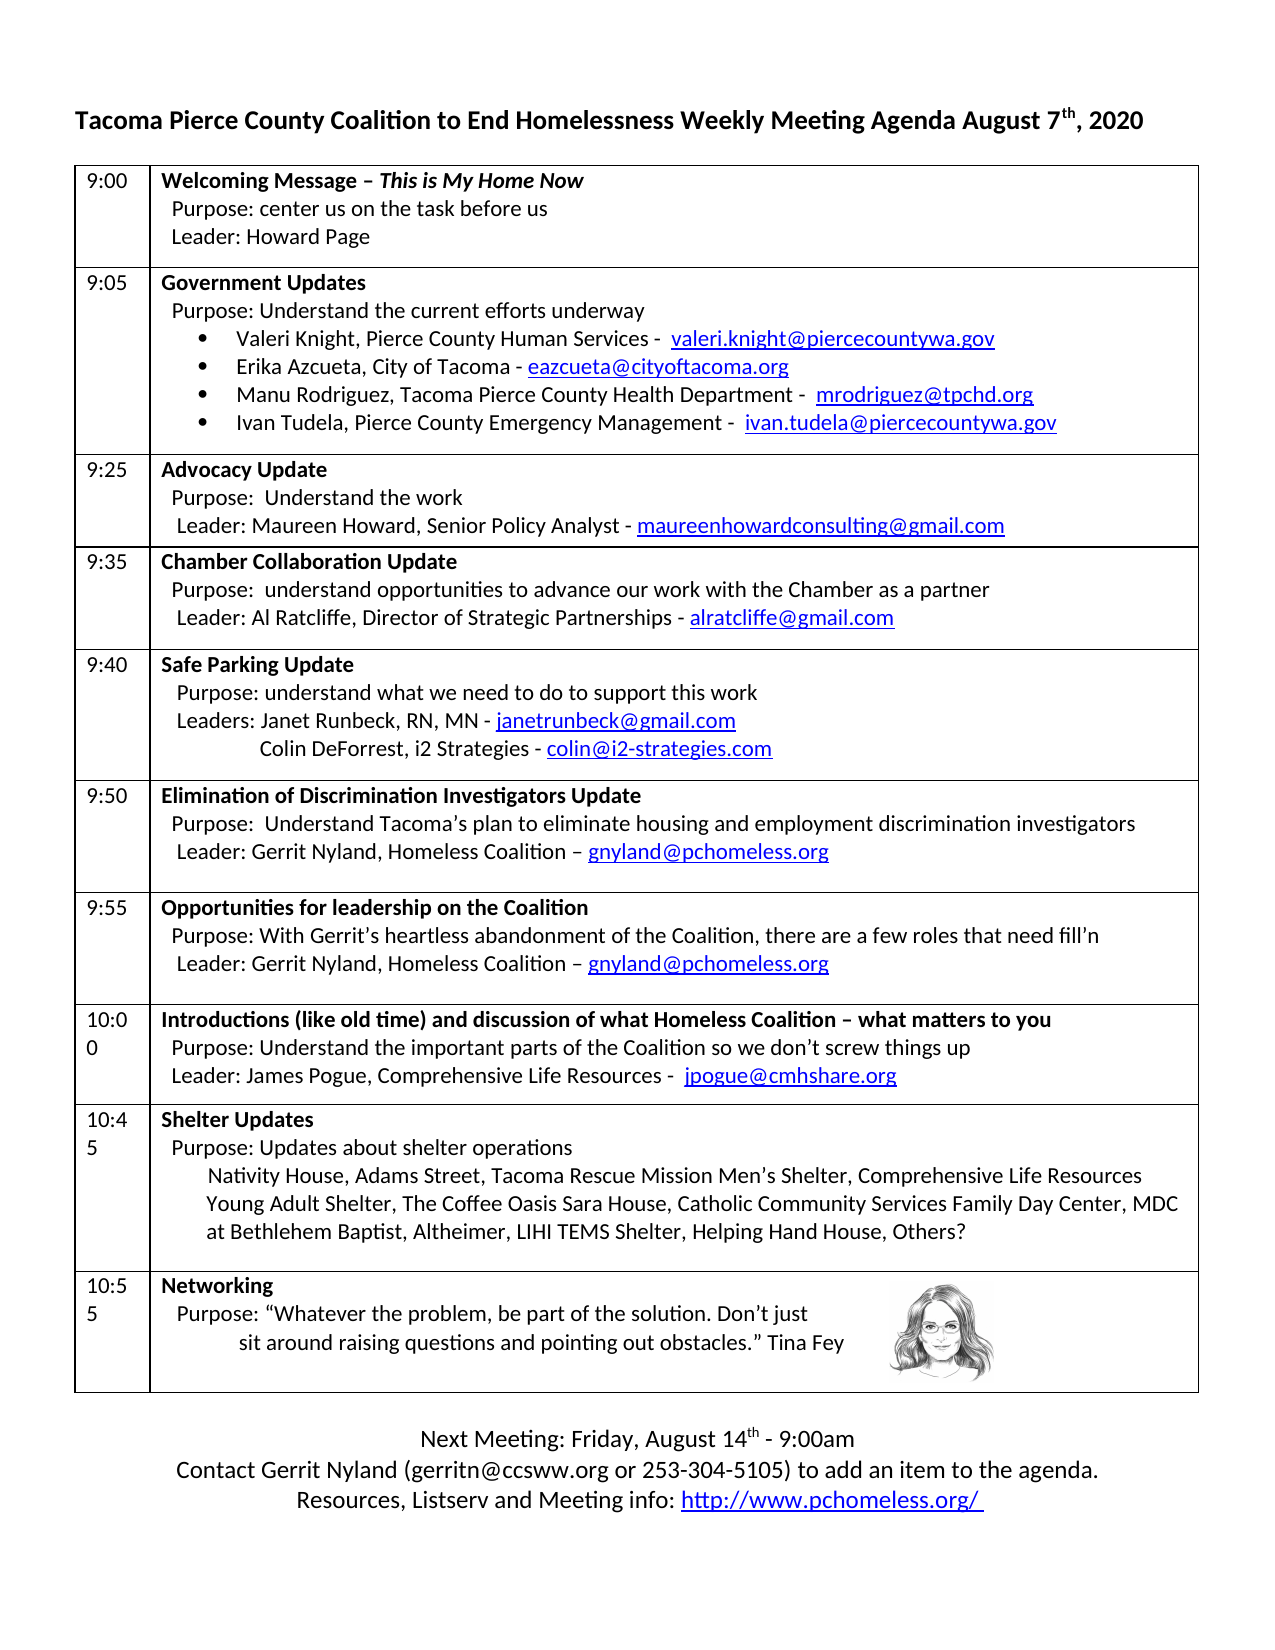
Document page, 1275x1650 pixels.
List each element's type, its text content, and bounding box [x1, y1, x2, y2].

table_cell 9:50 [76, 781, 149, 892]
table_cell 10:45 [76, 1105, 149, 1271]
table_cell Introductions (like old time) and discussion of what Homeless Coalition – what matters to you Purpose: Understand the important parts of the Coalition so we don’t screw things up Leader: James Pogue, Comprehensive Life Resources - jpogue@cmhshare.org [151, 1005, 1198, 1104]
table_cell 9:55 [76, 893, 149, 1004]
table_cell 10:55 [76, 1272, 149, 1392]
table_cell 9:25 [76, 455, 149, 546]
table_cell Opportunities for leadership on the Coalition Purpose: With Gerrit’s heartless abandonment of the Coalition, there are a few roles that need fill’n Leader: Gerrit Nyland, Homeless Coalition – gnyland@pchomeless.org [151, 893, 1198, 1004]
table_cell Safe Parking Update Purpose: understand what we need to do to support this work Leaders: Janet Runbeck, RN, MN - janetrunbeck@gmail.com Colin DeForrest, i2 Strategies - colin@i2-strategies.com [151, 650, 1198, 780]
table_header Welcoming Message – This is My Home Now Purpose: center us on the task before us Leader: Howard Page [151, 166, 1198, 267]
table_cell Advocacy Update Purpose: Understand the work Leader: Maureen Howard, Senior Policy Analyst - maureenhowardconsulting@gmail.com [151, 455, 1198, 546]
text Tacoma Pierce County Coalition to End Homelessness Weekly Meeting Agenda August 7th, 2020 [75, 103, 1200, 136]
table_cell 10:00 [76, 1005, 149, 1104]
text Contact Gerrit Nyland (gerritn@ccsww.org or 253-304-5105) to add an item to the agenda. [75, 1454, 1200, 1484]
table_cell Government Updates Purpose: Understand the current efforts underway Valeri Knight, Pierce County Human Services - valeri.knight@piercecountywa.gov Erika Azcueta, City of Tacoma - eazcueta@cityoftacoma.org Manu Rodriguez, Tacoma Pierce County Health Department - mrodriguez@tpchd.org Ivan Tudela, Pierce County Emergency Management - ivan.tudela@piercecountywa.gov [151, 268, 1198, 454]
text Next Meeting: Friday, August 14th - 9:00am [75, 1393, 1200, 1454]
table_cell 9:40 [76, 650, 149, 780]
table_header 9:00 [76, 166, 149, 267]
table_cell Elimination of Discrimination Investigators Update Purpose: Understand Tacoma’s plan to eliminate housing and employment discrimination investigators Leader: Gerrit Nyland, Homeless Coalition – gnyland@pchomeless.org [151, 781, 1198, 892]
text Resources, Listserv and Meeting info: http://www.pchomeless.org/ [75, 1484, 1200, 1515]
table_cell Networking Purpose: “Whatever the problem, be part of the solution. Don’t just sit around raising questions and pointing out obstacles.” Tina Fey [151, 1272, 1198, 1392]
table_cell 9:35 [76, 548, 149, 649]
table_cell Shelter Updates Purpose: Updates about shelter operations Nativity House, Adams Street, Tacoma Rescue Mission Men’s Shelter, Comprehensive Life Resources Young Adult Shelter, The Coffee Oasis Sara House, Catholic Community Services Family Day Center, MDC at Bethlehem Baptist, Altheimer, LIHI TEMS Shelter, Helping Hand House, Others? [151, 1105, 1198, 1271]
table_cell Chamber Collaboration Update Purpose: understand opportunities to advance our work with the Chamber as a partner Leader: Al Ratcliffe, Director of Strategic Partnerships - alratcliffe@gmail.com [151, 548, 1198, 649]
picture [889, 1281, 994, 1383]
table_cell 9:05 [76, 268, 149, 454]
